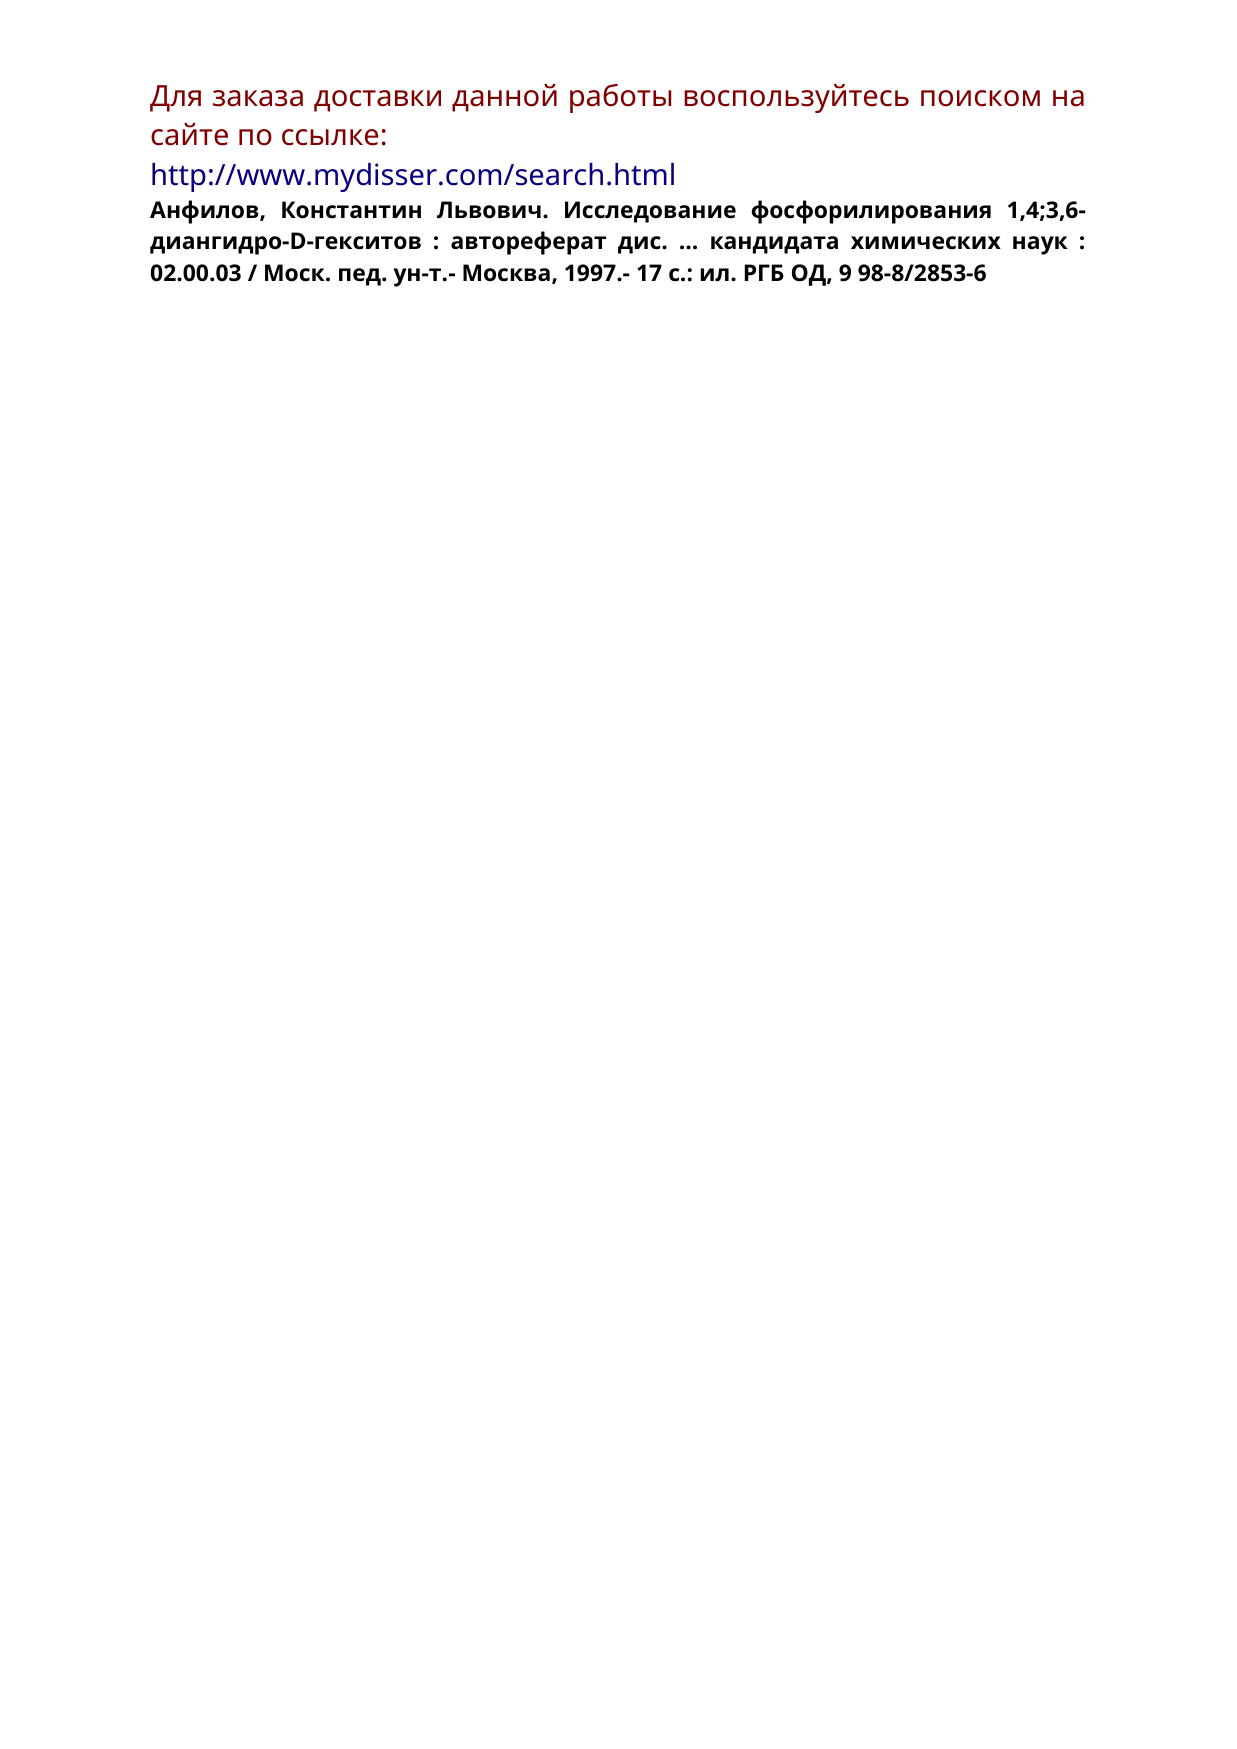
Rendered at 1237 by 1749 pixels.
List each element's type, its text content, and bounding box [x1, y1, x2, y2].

text Анфилов, Константин Львович. Исследование фосфорилирования 1,4;3,6-диангидро-D-гекситов : автореферат дис. ... кандидата химических наук : 02.00.03 / Моск. пед. ун-т.- Москва, 1997.- 17 с.: ил. РГБ ОД, 9 98-8/2853-6 [150, 194, 1086, 288]
